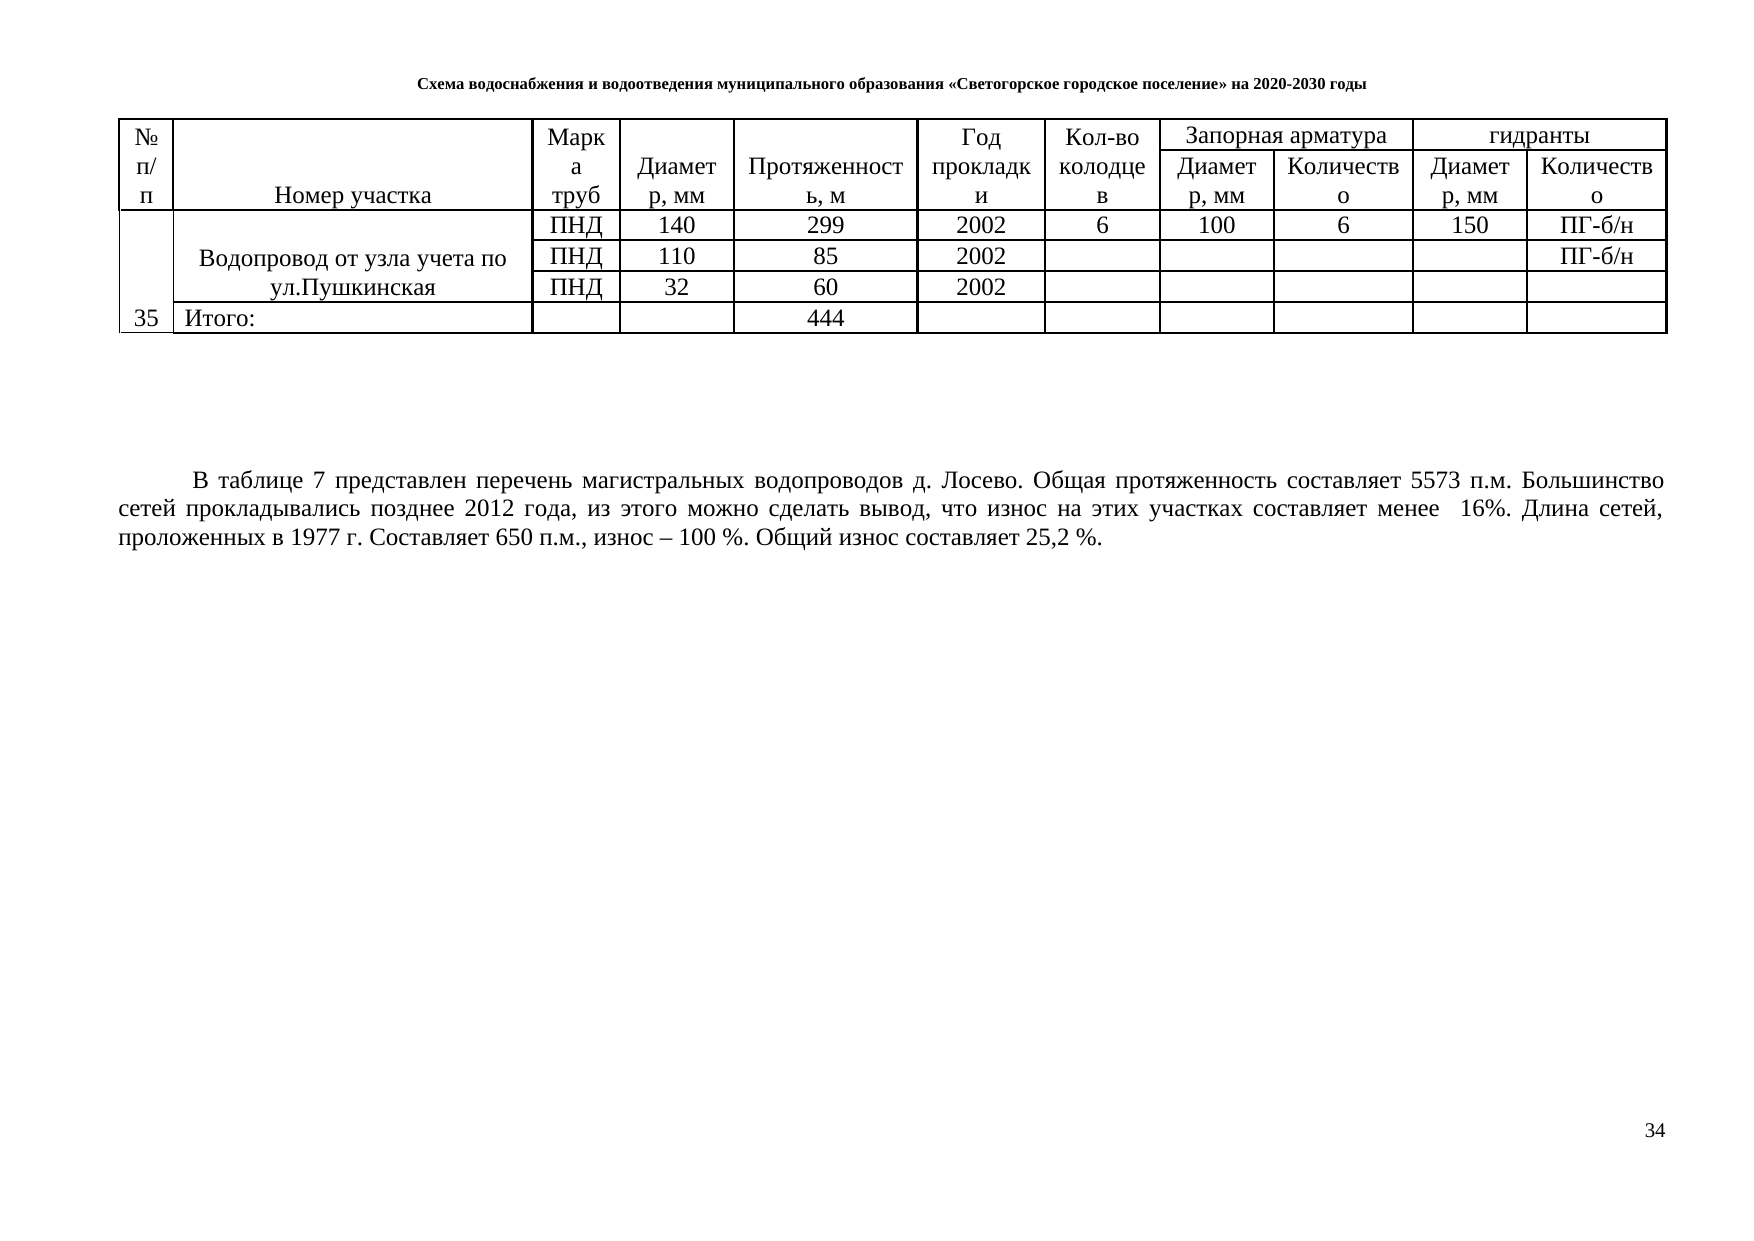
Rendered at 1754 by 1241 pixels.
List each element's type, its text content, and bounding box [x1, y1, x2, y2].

table_cell [621, 303, 733, 332]
table_cell ПНД [534, 272, 619, 301]
table_cell ПГ-б/н [1528, 241, 1665, 270]
table_cell Итого: [174, 303, 531, 332]
table_cell 60 [735, 272, 916, 301]
table_cell [1161, 241, 1273, 270]
table_cell [1161, 272, 1273, 301]
table_header гидранты [1414, 120, 1665, 149]
table_cell 85 [735, 241, 916, 270]
table_cell [1275, 241, 1412, 270]
table_cell 2002 [919, 211, 1044, 239]
table_header Год прокладки [919, 120, 1044, 208]
table_cell [1414, 241, 1526, 270]
table_cell 100 [1161, 211, 1273, 239]
table_cell [1046, 272, 1159, 301]
table_header Номер участка [174, 120, 531, 208]
table_cell 150 [1414, 211, 1526, 239]
table_cell 140 [621, 211, 733, 239]
table_cell [534, 303, 619, 332]
table_header Диаметр, мм [621, 120, 733, 208]
table_cell 6 [1275, 211, 1412, 239]
table_cell Количество [1528, 151, 1665, 208]
table_cell [1528, 303, 1665, 332]
table_header Кол-во колодцев [1046, 120, 1159, 208]
table_cell Диаметр, мм [1414, 151, 1526, 208]
table_cell 2002 [919, 272, 1044, 301]
table_header Запорная арматура [1161, 120, 1412, 149]
table_cell Количество [1275, 151, 1412, 208]
table_cell 2002 [919, 241, 1044, 270]
table_cell [1414, 272, 1526, 301]
table_cell [1275, 303, 1412, 332]
table_cell ПНД [534, 241, 619, 270]
table_cell [1046, 303, 1159, 332]
table_cell Водопровод от узла учета по ул.Пушкинская [174, 211, 531, 301]
table_cell ПНД [534, 211, 619, 239]
table_cell [1414, 303, 1526, 332]
table_cell [1528, 272, 1665, 301]
table_cell 6 [1046, 211, 1159, 239]
table_header № п/п [120, 120, 172, 208]
table_cell 444 [735, 303, 916, 332]
table_cell Диаметр, мм [1161, 151, 1273, 208]
table_cell 32 [621, 272, 733, 301]
table_cell ПГ-б/н [1528, 211, 1665, 239]
table_cell [1275, 272, 1412, 301]
table_header Протяженность, м [735, 120, 916, 208]
table_cell 110 [621, 241, 733, 270]
table_cell 299 [735, 211, 916, 239]
table_cell [1046, 241, 1159, 270]
table_header Марка труб [534, 120, 619, 208]
table_cell [919, 303, 1044, 332]
text В таблице 7 представлен перечень магистральных водопроводов д. Лосево. Общая протяженность составляет 5573 п.м. Большинство сетей прокладывались позднее 2012 года, из этого можно сделать вывод, что износ на этих участках составляет менее 16%. Длина сетей, проложенных в 1977 г. Составляет 650 п.м., износ – 100 %. Общий износ составляет 25,2 %. [118, 465, 1665, 551]
table_cell [1161, 303, 1273, 332]
table_cell 35 [120, 210, 173, 332]
